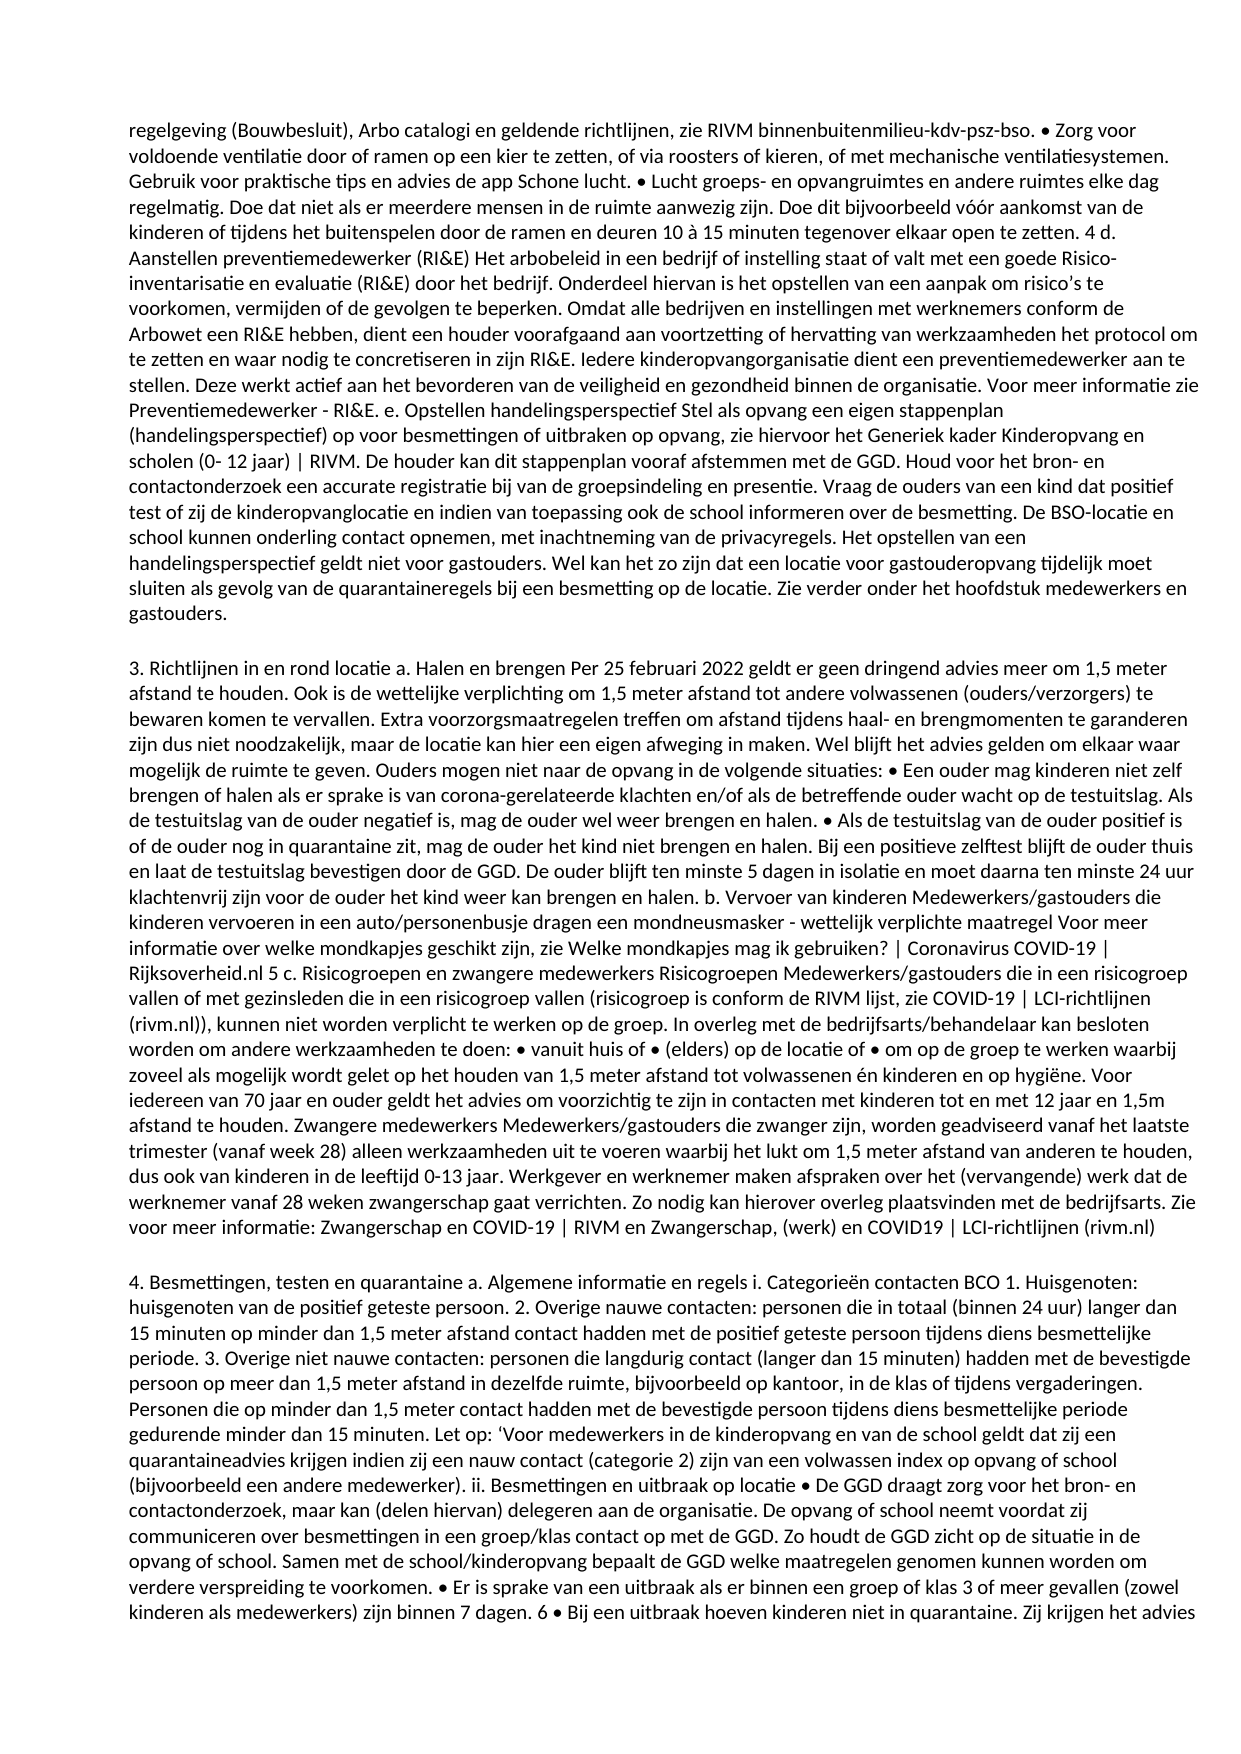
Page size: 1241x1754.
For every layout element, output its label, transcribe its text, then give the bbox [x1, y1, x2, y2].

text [129, 118, 1201, 626]
text 3. Richtlijnen in en rond locatie a. Halen en brengen Per 25 februari 2022 geldt er geen dringend advies meer om 1,5 meter afstand te houden. Ook is de wettelijke verplichting om 1,5 meter afstand tot andere volwassenen (ouders/verzorgers) te bewaren komen te vervallen. Extra voorzorgsmaatregelen treffen om afstand tijdens haal- en brengmomenten te garanderen zijn dus niet noodzakelijk, maar de locatie kan hier een eigen afweging in maken. Wel blijft het advies gelden om elkaar waar mogelijk de ruimte te geven. Ouders mogen niet naar de opvang in de volgende situaties: • Een ouder mag kinderen niet zelf brengen of halen als er sprake is van corona-gerelateerde klachten en/of als de betreffende ouder wacht op de testuitslag. Als de testuitslag van de ouder negatief is, mag de ouder wel weer brengen en halen. • Als de testuitslag van de ouder positief is of de ouder nog in quarantaine zit, mag de ouder het kind niet brengen en halen. Bij een positieve zelftest blijft de ouder thuis en laat de testuitslag bevestigen door de GGD. De ouder blijft ten minste 5 dagen in isolatie en moet daarna ten minste 24 uur klachtenvrij zijn voor de ouder het kind weer kan brengen en halen. b. Vervoer van kinderen Medewerkers/gastouders die kinderen vervoeren in een auto/personenbusje dragen een mondneusmasker - wettelijk verplichte maatregel Voor meer informatie over welke mondkapjes geschikt zijn, zie Welke mondkapjes mag ik gebruiken? | Coronavirus COVID-19 | Rijksoverheid.nl 5 c. Risicogroepen en zwangere medewerkers Risicogroepen Medewerkers/gastouders die in een risicogroep vallen of met gezinsleden die in een risicogroep vallen (risicogroep is conform de RIVM lijst, zie COVID-19 | LCI-richtlijnen (rivm.nl)), kunnen niet worden verplicht te werken op de groep. In overleg met de bedrijfsarts/behandelaar kan besloten worden om andere werkzaamheden te doen: • vanuit huis of • (elders) op de locatie of • om op de groep te werken waarbij zoveel als mogelijk wordt gelet op het houden van 1,5 meter afstand tot volwassenen én kinderen en op hygiëne. Voor iedereen van 70 jaar en ouder geldt het advies om voorzichtig te zijn in contacten met kinderen tot en met 12 jaar en 1,5m afstand te houden. Zwangere medewerkers Medewerkers/gastouders die zwanger zijn, worden geadviseerd vanaf het laatste trimester (vanaf week 28) alleen werkzaamheden uit te voeren waarbij het lukt om 1,5 meter afstand van anderen te houden, dus ook van kinderen in de leeftijd 0-13 jaar. Werkgever en werknemer maken afspraken over het (vervangende) werk dat de werknemer vanaf 28 weken zwangerschap gaat verrichten. Zo nodig kan hierover overleg plaatsvinden met de bedrijfsarts. Zie voor meer informatie: Zwangerschap en COVID-19 | RIVM en Zwangerschap, (werk) en COVID19 | LCI-richtlijnen (rivm.nl) [129, 655, 1201, 1240]
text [129, 1269, 1201, 1625]
